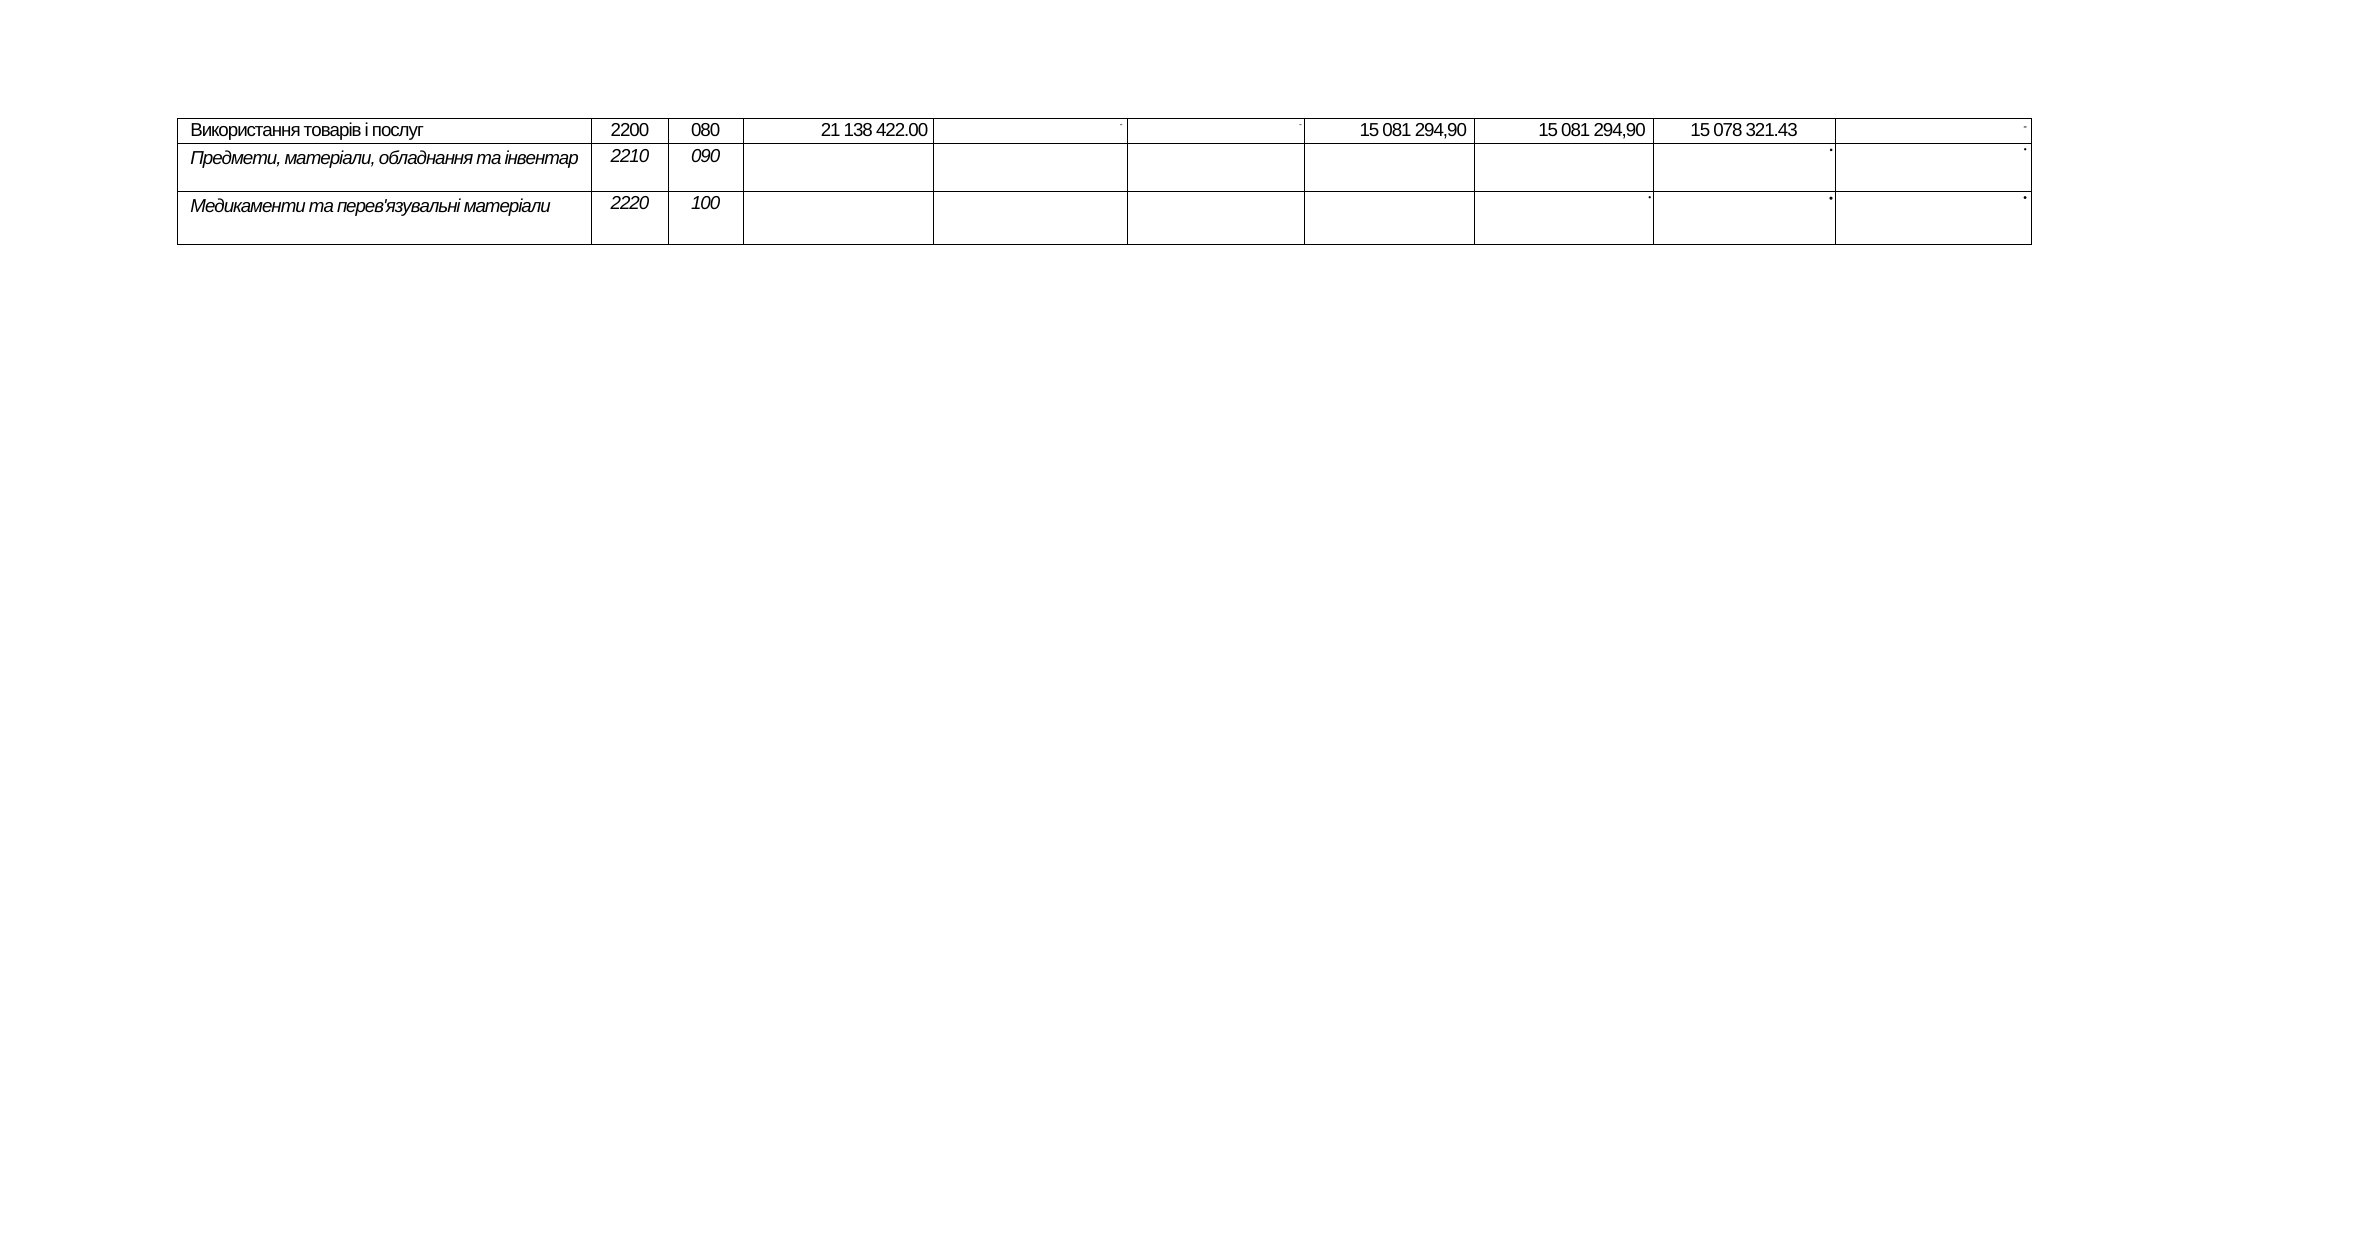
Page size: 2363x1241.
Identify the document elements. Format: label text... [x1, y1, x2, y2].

table_cell • [1836, 144, 2031, 191]
table_cell [744, 144, 933, 191]
table_cell [744, 192, 933, 244]
table_cell 21 138 422.00 [744, 119, 933, 143]
table_cell [1128, 144, 1304, 191]
table_cell • [1654, 192, 1835, 244]
table_cell 15 081 294,90 [1305, 119, 1474, 143]
table_cell - [1128, 119, 1304, 143]
table_cell [934, 192, 1127, 244]
table_cell Використання товарів і послуг [178, 119, 591, 143]
table_cell [934, 144, 1127, 191]
table_cell 2220 [592, 192, 668, 244]
table_cell 15 078 321.43 [1654, 119, 1835, 143]
table_cell • [1475, 192, 1653, 244]
table_cell 2200 [592, 119, 668, 143]
table_cell [1305, 192, 1474, 244]
table_cell - [934, 119, 1127, 143]
table_cell 090 [669, 144, 743, 191]
table_cell [1305, 144, 1474, 191]
table_cell 100 [669, 192, 743, 244]
table_cell 2210 [592, 144, 668, 191]
table_cell [1475, 144, 1653, 191]
table_cell - [1836, 119, 2031, 143]
table_cell • [1836, 192, 2031, 244]
table_cell 15 081 294,90 [1475, 119, 1653, 143]
table_cell • [1654, 144, 1835, 191]
table_cell [1128, 192, 1304, 244]
table_cell Предмети, матеріали, обладнання та інвентар [178, 144, 591, 191]
table_cell 080 [669, 119, 743, 143]
table_cell Медикаменти та перев'язувальні матеріали [178, 192, 591, 244]
